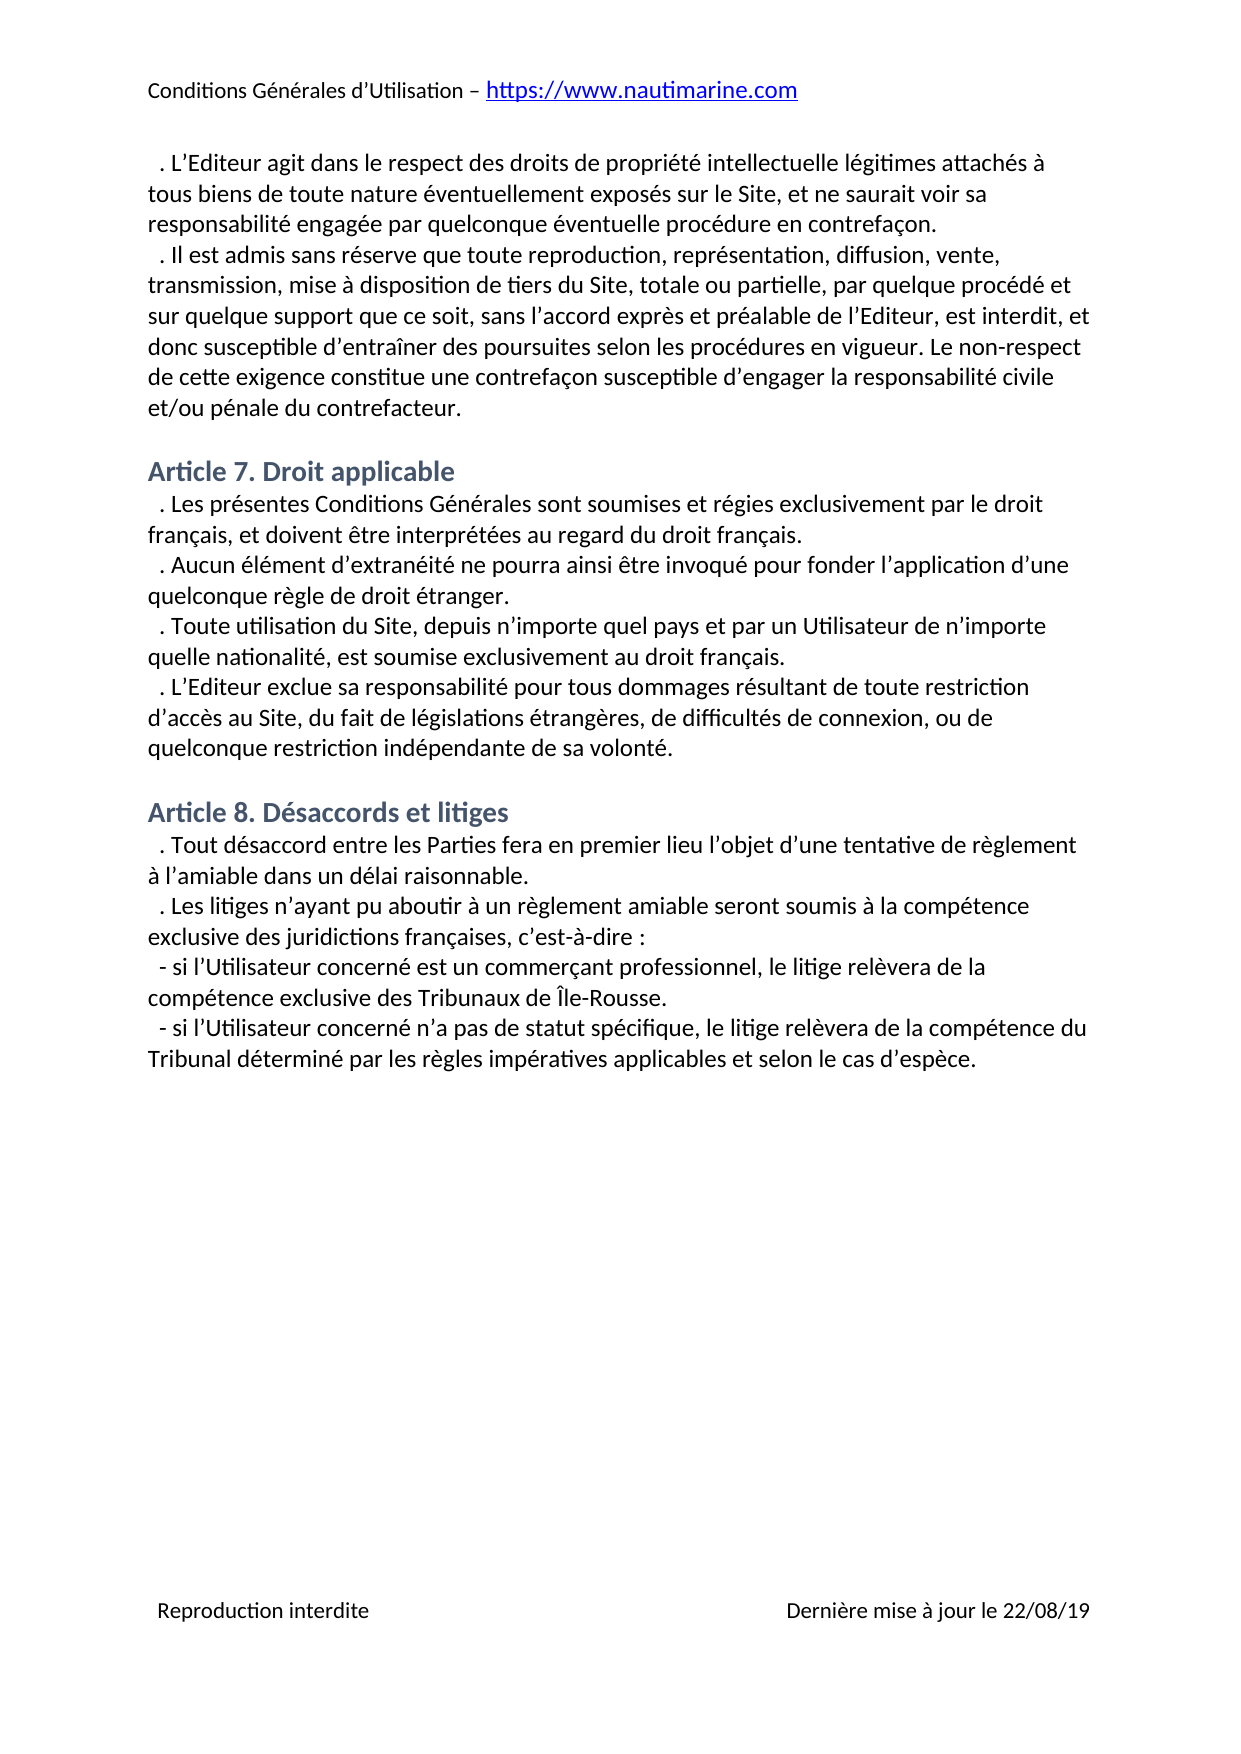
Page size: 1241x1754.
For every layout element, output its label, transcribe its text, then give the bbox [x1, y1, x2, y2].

text . Les litiges n’ayant pu aboutir à un règlement amiable seront soumis à la compétence exclusive des juridictions françaises, c’est-à-dire : [148, 890, 1093, 951]
text - si l’Utilisateur concerné est un commerçant professionnel, le litige relèvera de la compétence exclusive des Tribunaux de Île-Rousse. [148, 951, 1093, 1012]
text . Il est admis sans réserve que toute reproduction, représentation, diffusion, vente, transmission, mise à disposition de tiers du Site, totale ou partielle, par quelque procédé et sur quelque support que ce soit, sans l’accord exprès et préalable de l’Editeur, est interdit, et donc susceptible d’entraîner des poursuites selon les procédures en vigueur. Le non-respect de cette exigence constitue une contrefaçon susceptible d’engager la responsabilité civile et/ou pénale du contrefacteur. [148, 239, 1093, 422]
text . Aucun élément d’extranéité ne pourra ainsi être invoqué pour fonder l’application d’une quelconque règle de droit étranger. [148, 549, 1093, 611]
text . Tout désaccord entre les Parties fera en premier lieu l’objet d’une tentative de règlement à l’amiable dans un délai raisonnable. [148, 829, 1093, 890]
text . L’Editeur agit dans le respect des droits de propriété intellectuelle légitimes attachés à tous biens de toute nature éventuellement exposés sur le Site, et ne saurait voir sa responsabilité engagée par quelconque éventuelle procédure en contrefaçon. [148, 148, 1093, 239]
text . Les présentes Conditions Générales sont soumises et régies exclusivement par le droit français, et doivent être interprétées au regard du droit français. [148, 488, 1093, 549]
text Article 8. Désaccords et litiges [148, 794, 1093, 829]
text Article 7. Droit applicable [148, 453, 1093, 488]
text . Toute utilisation du Site, depuis n’importe quel pays et par un Utilisateur de n’importe quelle nationalité, est soumise exclusivement au droit français. [148, 611, 1093, 672]
text . L’Editeur exclue sa responsabilité pour tous dommages résultant de toute restriction d’accès au Site, du fait de législations étrangères, de difficultés de connexion, ou de quelconque restriction indépendante de sa volonté. [148, 672, 1093, 763]
text - si l’Utilisateur concerné n’a pas de statut spécifique, le litige relèvera de la compétence du Tribunal déterminé par les règles impératives applicables et selon le cas d’espèce. [148, 1012, 1093, 1073]
